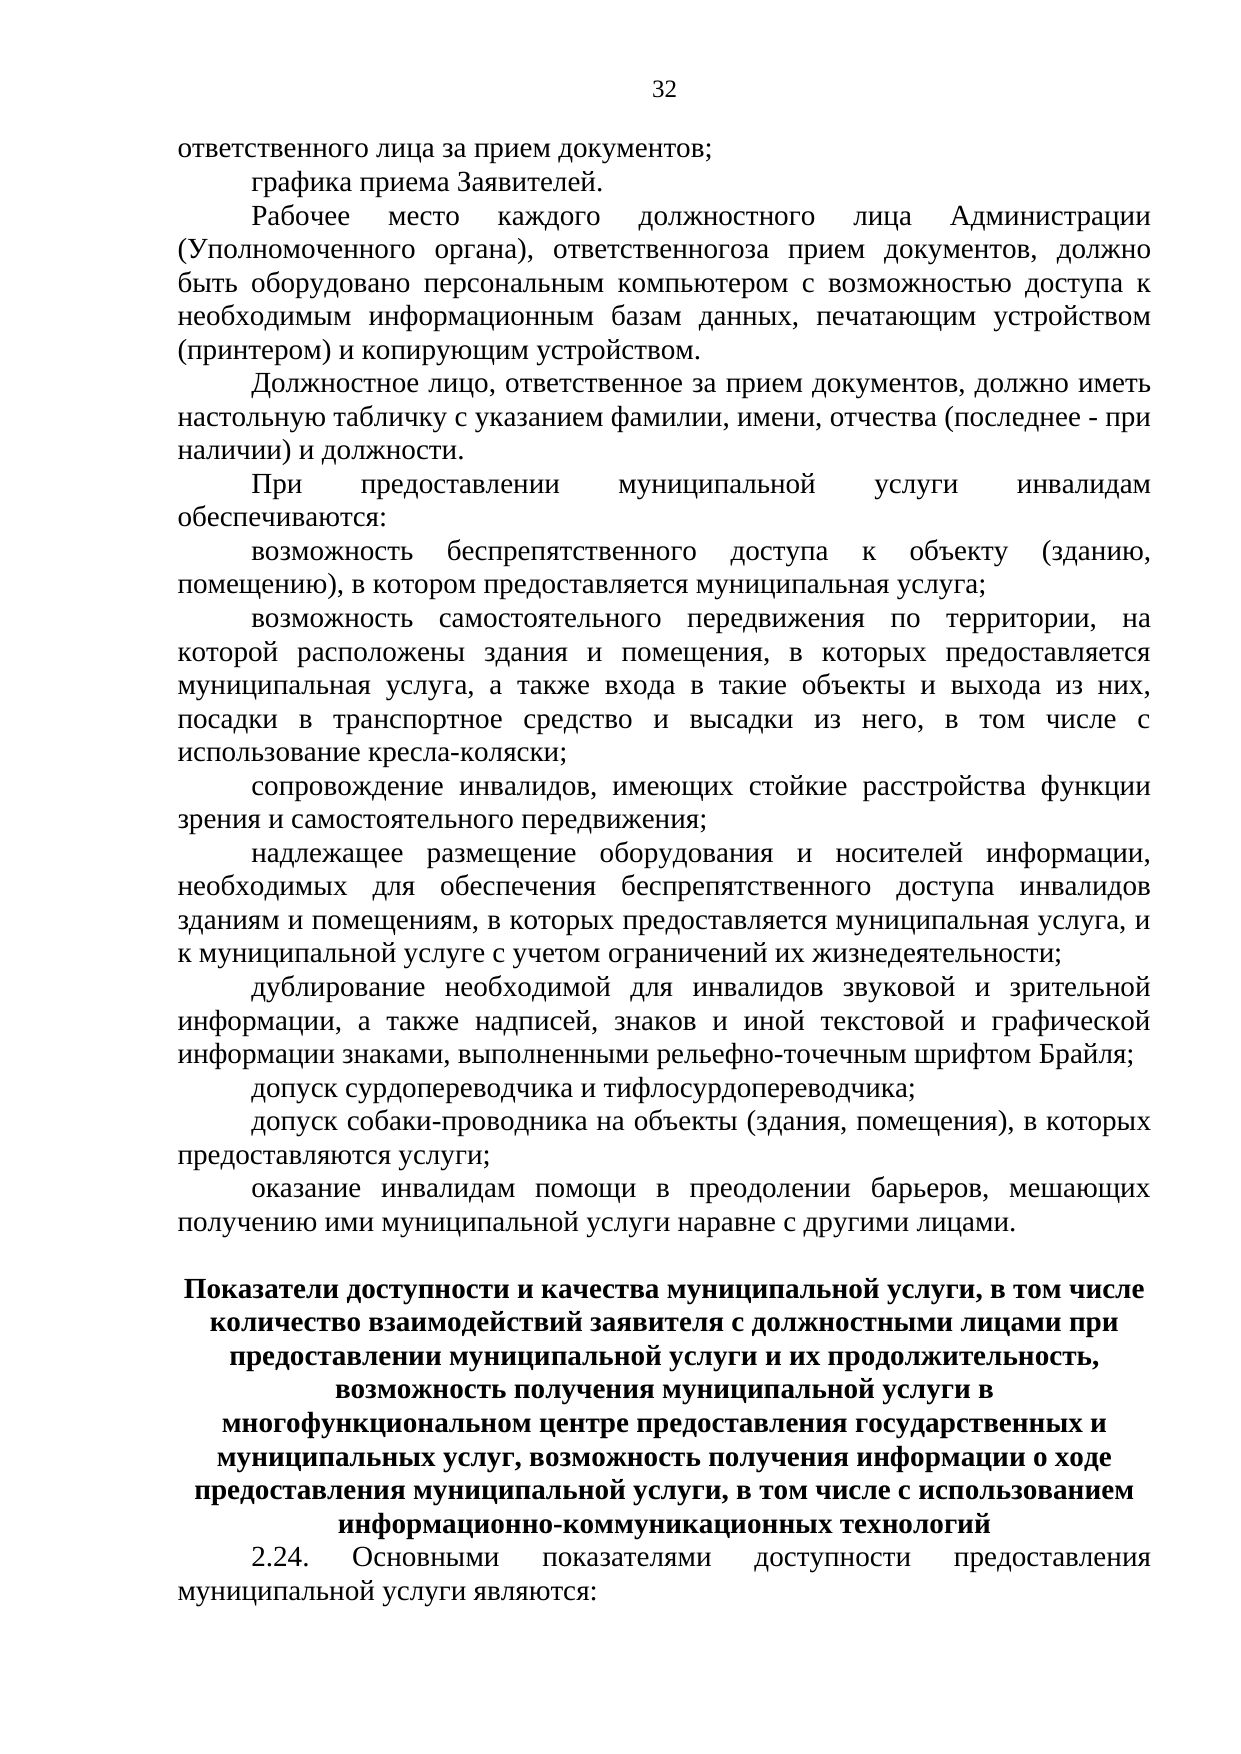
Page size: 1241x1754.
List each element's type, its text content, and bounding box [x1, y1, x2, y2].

text сопровождение инвалидов, имеющих стойкие расстройства функции зрения и самостоятельного передвижения; [177, 768, 1152, 835]
text графика приема Заявителей. [177, 164, 1152, 198]
text возможность беспрепятственного доступа к объекту (зданию, помещению), в котором предоставляется муниципальная услуга; [177, 533, 1152, 600]
text возможность самостоятельного передвижения по территории, на которой расположены здания и помещения, в которых предоставляется муниципальная услуга, а также входа в такие объекты и выхода из них, посадки в транспортное средство и высадки из него, в том числе с использование кресла-коляски; [177, 600, 1152, 768]
text Должностное лицо, ответственное за прием документов, должно иметь настольную табличку с указанием фамилии, имени, отчества (последнее - при наличии) и должности. [177, 365, 1152, 466]
text оказание инвалидам помощи в преодолении барьеров, мешающих получению ими муниципальной услуги наравне с другими лицами. [177, 1170, 1152, 1237]
text Рабочее место каждого должностного лица Администрации (Уполномоченного органа), ответственногоза прием документов, должно быть оборудовано персональным компьютером с возможностью доступа к необходимым информационным базам данных, печатающим устройством (принтером) и копирующим устройством. [177, 198, 1152, 365]
text 2.24. Основными показателями доступности предоставления муниципальной услуги являются: [177, 1539, 1152, 1606]
text надлежащее размещение оборудования и носителей информации, необходимых для обеспечения беспрепятственного доступа инвалидов зданиям и помещениям, в которых предоставляется муниципальная услуга, и к муниципальной услуге с учетом ограничений их жизнедеятельности; [177, 835, 1152, 969]
text Показатели доступности и качества муниципальной услуги, в том числе количество взаимодействий заявителя с должностными лицами при предоставлении муниципальной услуги и их продолжительность, возможность получения муниципальной услуги в многофункциональном центре предоставления государственных и муниципальных услуг, возможность получения информации о ходе предоставления муниципальной услуги, в том числе с использованием информационно-коммуникационных технологий [177, 1271, 1152, 1539]
text При предоставлении муниципальной услуги инвалидам обеспечиваются: [177, 466, 1152, 533]
text допуск сурдопереводчика и тифлосурдопереводчика; [177, 1070, 1152, 1103]
text допуск собаки-проводника на объекты (здания, помещения), в которых предоставляются услуги; [177, 1103, 1152, 1170]
text дублирование необходимой для инвалидов звуковой и зрительной информации, а также надписей, знаков и иной текстовой и графической информации знаками, выполненными рельефно-точечным шрифтом Брайля; [177, 969, 1152, 1070]
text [177, 131, 1152, 164]
